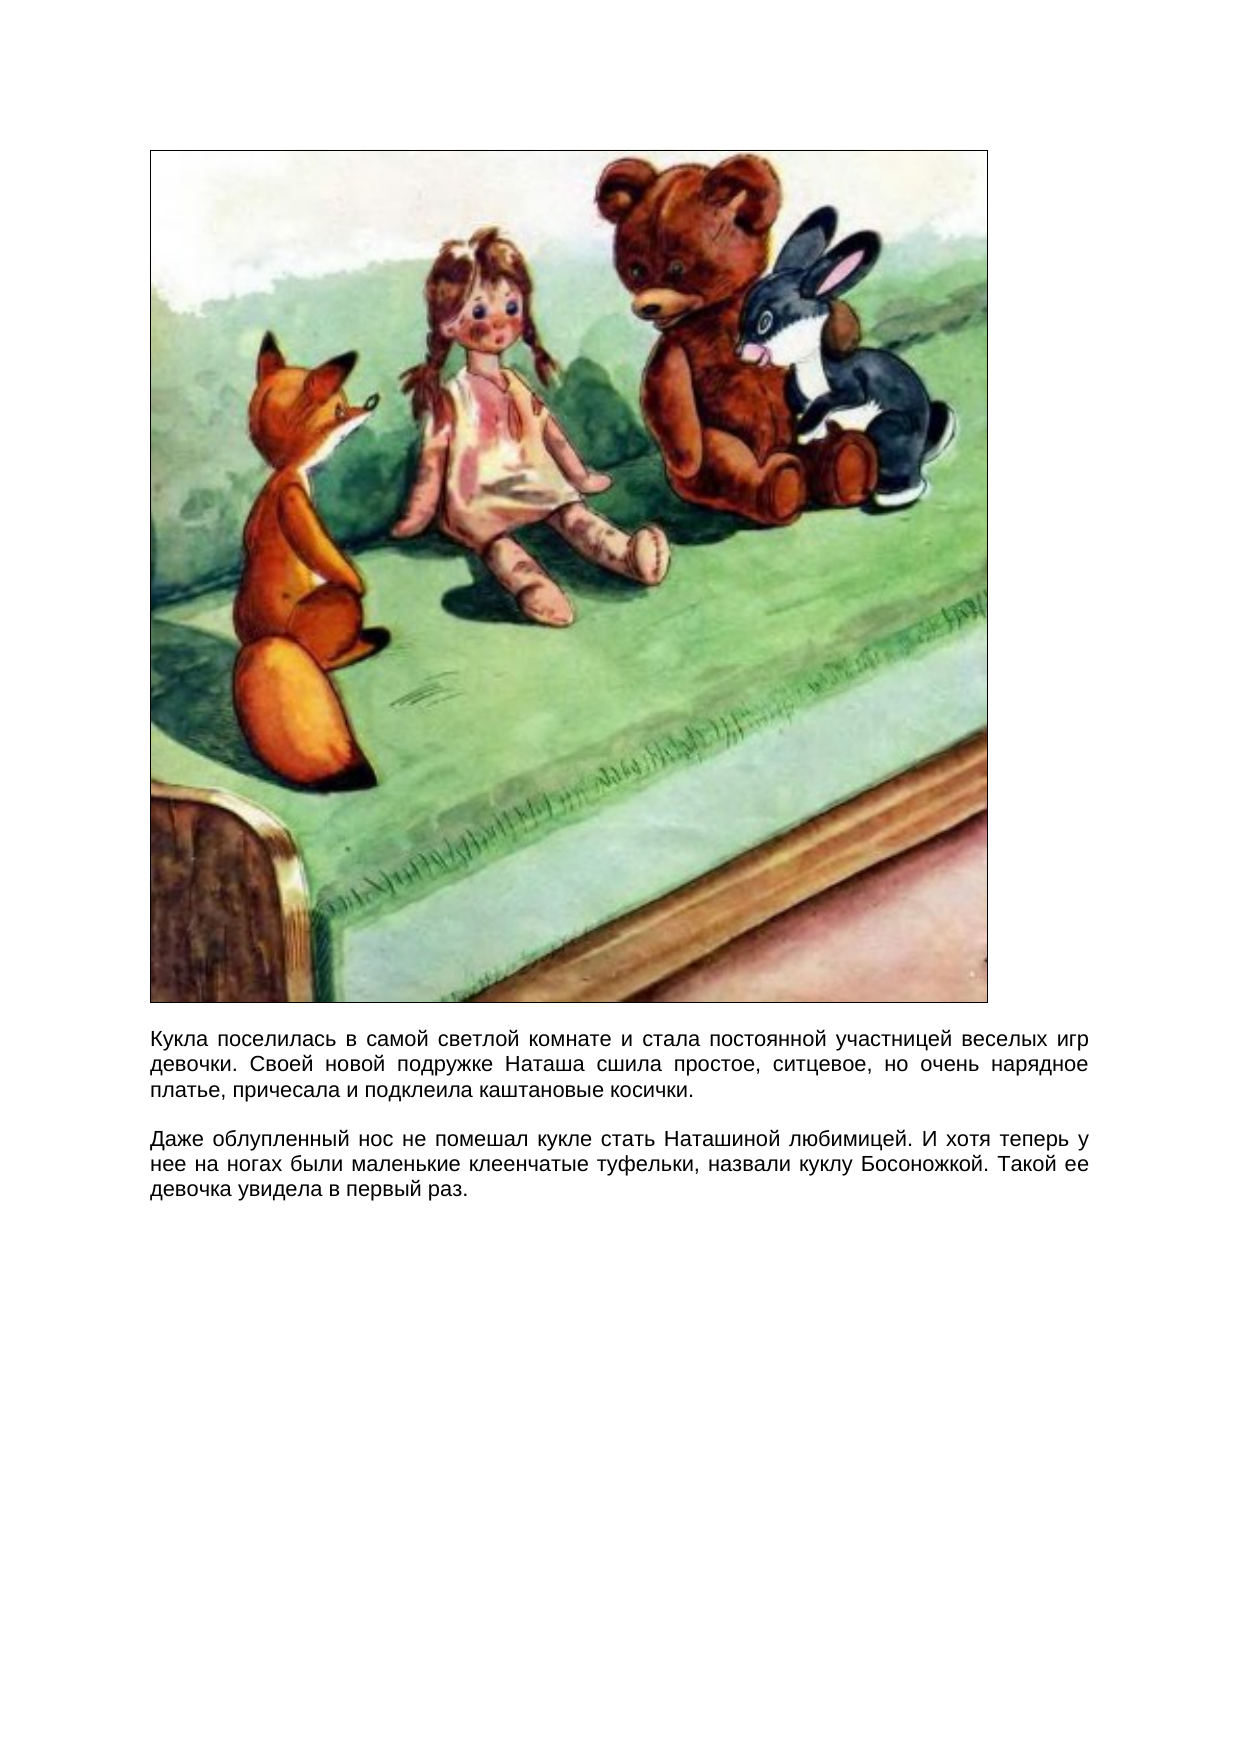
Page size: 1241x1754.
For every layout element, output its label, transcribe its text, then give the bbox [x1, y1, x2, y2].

text Кукла поселилась в самой светлой комнате и стала постоянной участницей веселых игр девочки. Своей новой подружке Наташа сшила простое, ситцевое, но очень нарядное платье, причесала и подклеила каштановые косички. [150, 1002, 1090, 1102]
picture [151, 151, 987, 1002]
text Даже облупленный нос не помешал кукле стать Наташиной любимицей. И хотя теперь у нее на ногах были маленькие клеенчатые туфельки, назвали куклу Босоножкой. Такой ее девочка увидела в первый раз. [150, 1102, 1090, 1201]
